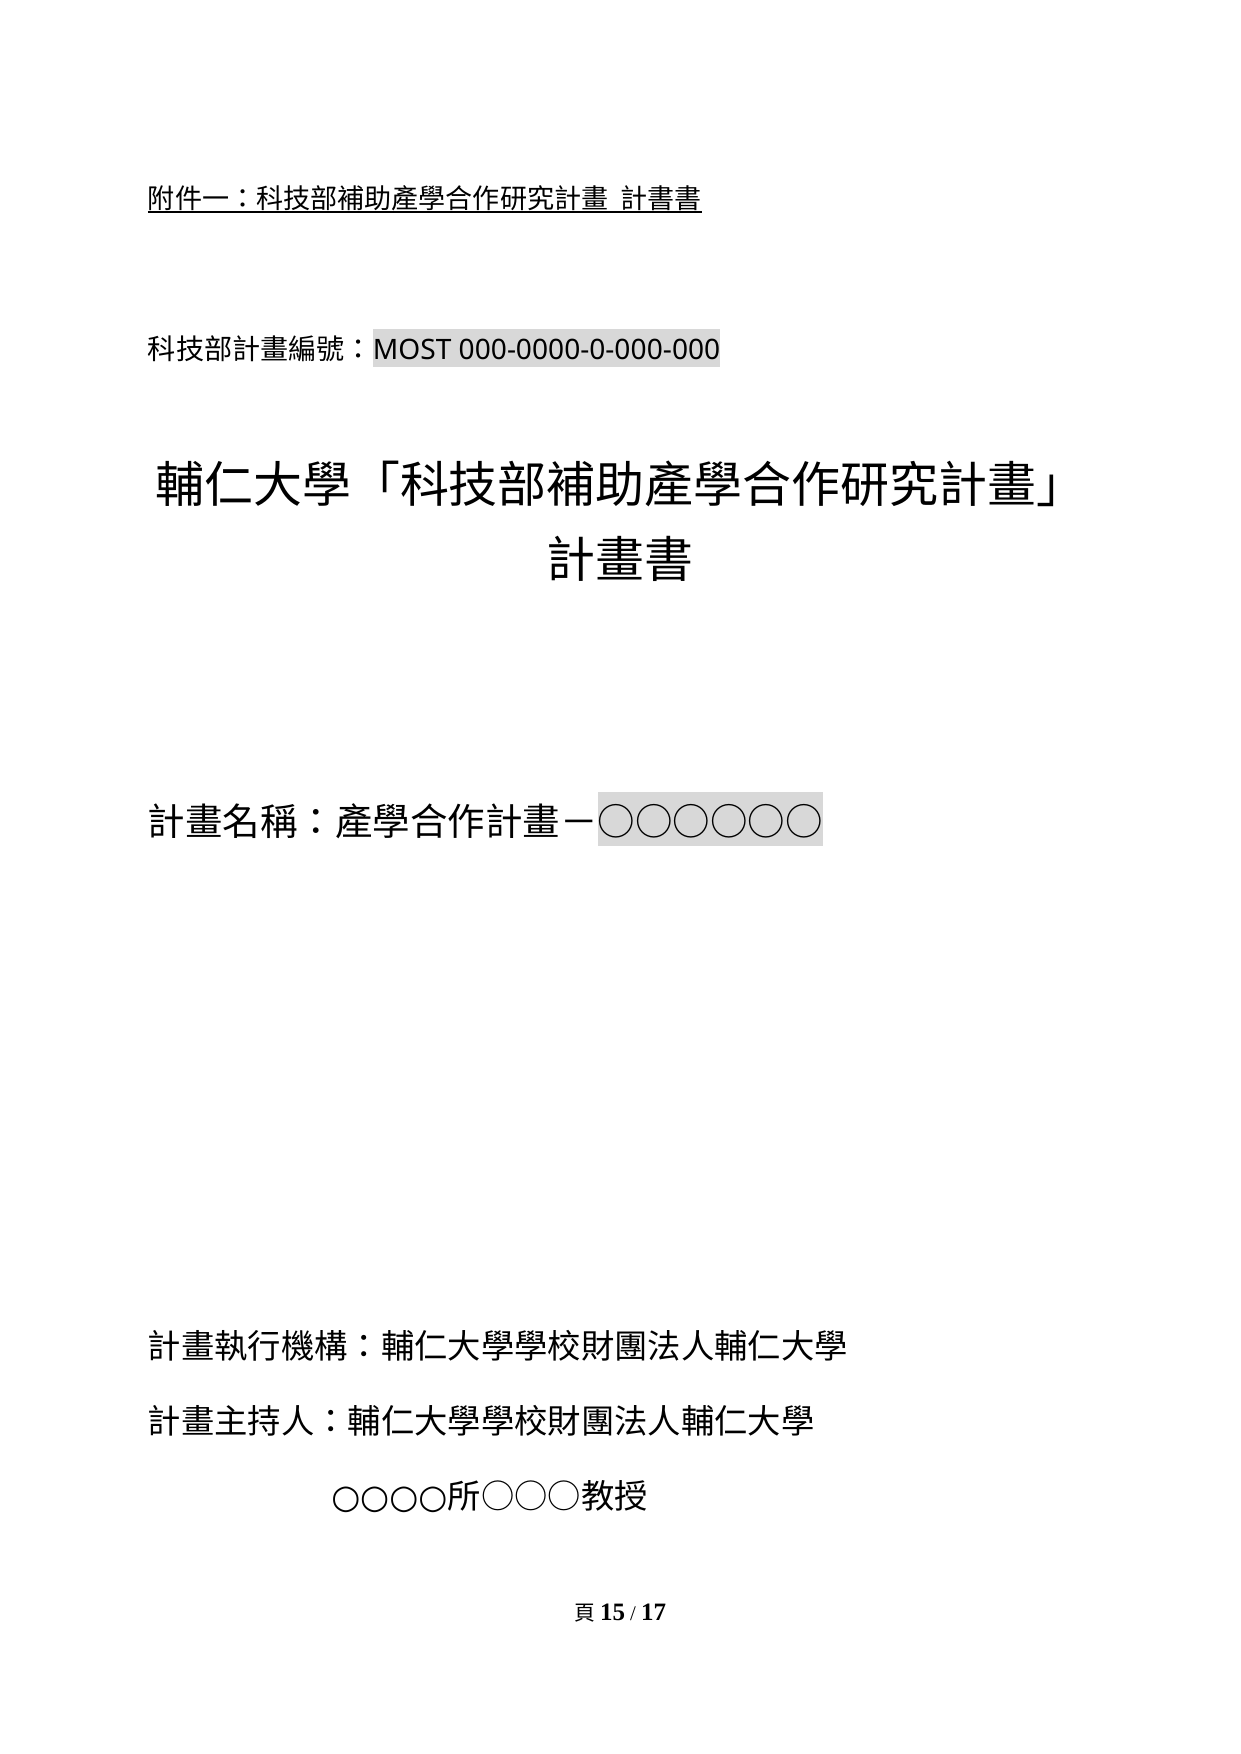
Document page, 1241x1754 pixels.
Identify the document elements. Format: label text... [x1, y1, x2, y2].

text 科技部計畫編號：MOST 000-0000-0-000-000 [148, 309, 1092, 384]
text 附件一：科技部補助產學合作研究計畫 計書書 [148, 159, 1092, 234]
text 輔仁大學「科技部補助產學合作研究計畫」計畫書 [148, 444, 1092, 594]
text 計畫名稱：產學合作計畫－○○○○○○ [148, 782, 1092, 857]
text 計畫主持人：輔仁大學學校財團法人輔仁大學 [148, 1382, 1092, 1457]
text ○○○○所○○○教授 [298, 1457, 1092, 1532]
text 計畫執行機構：輔仁大學學校財團法人輔仁大學 [148, 1307, 1092, 1382]
